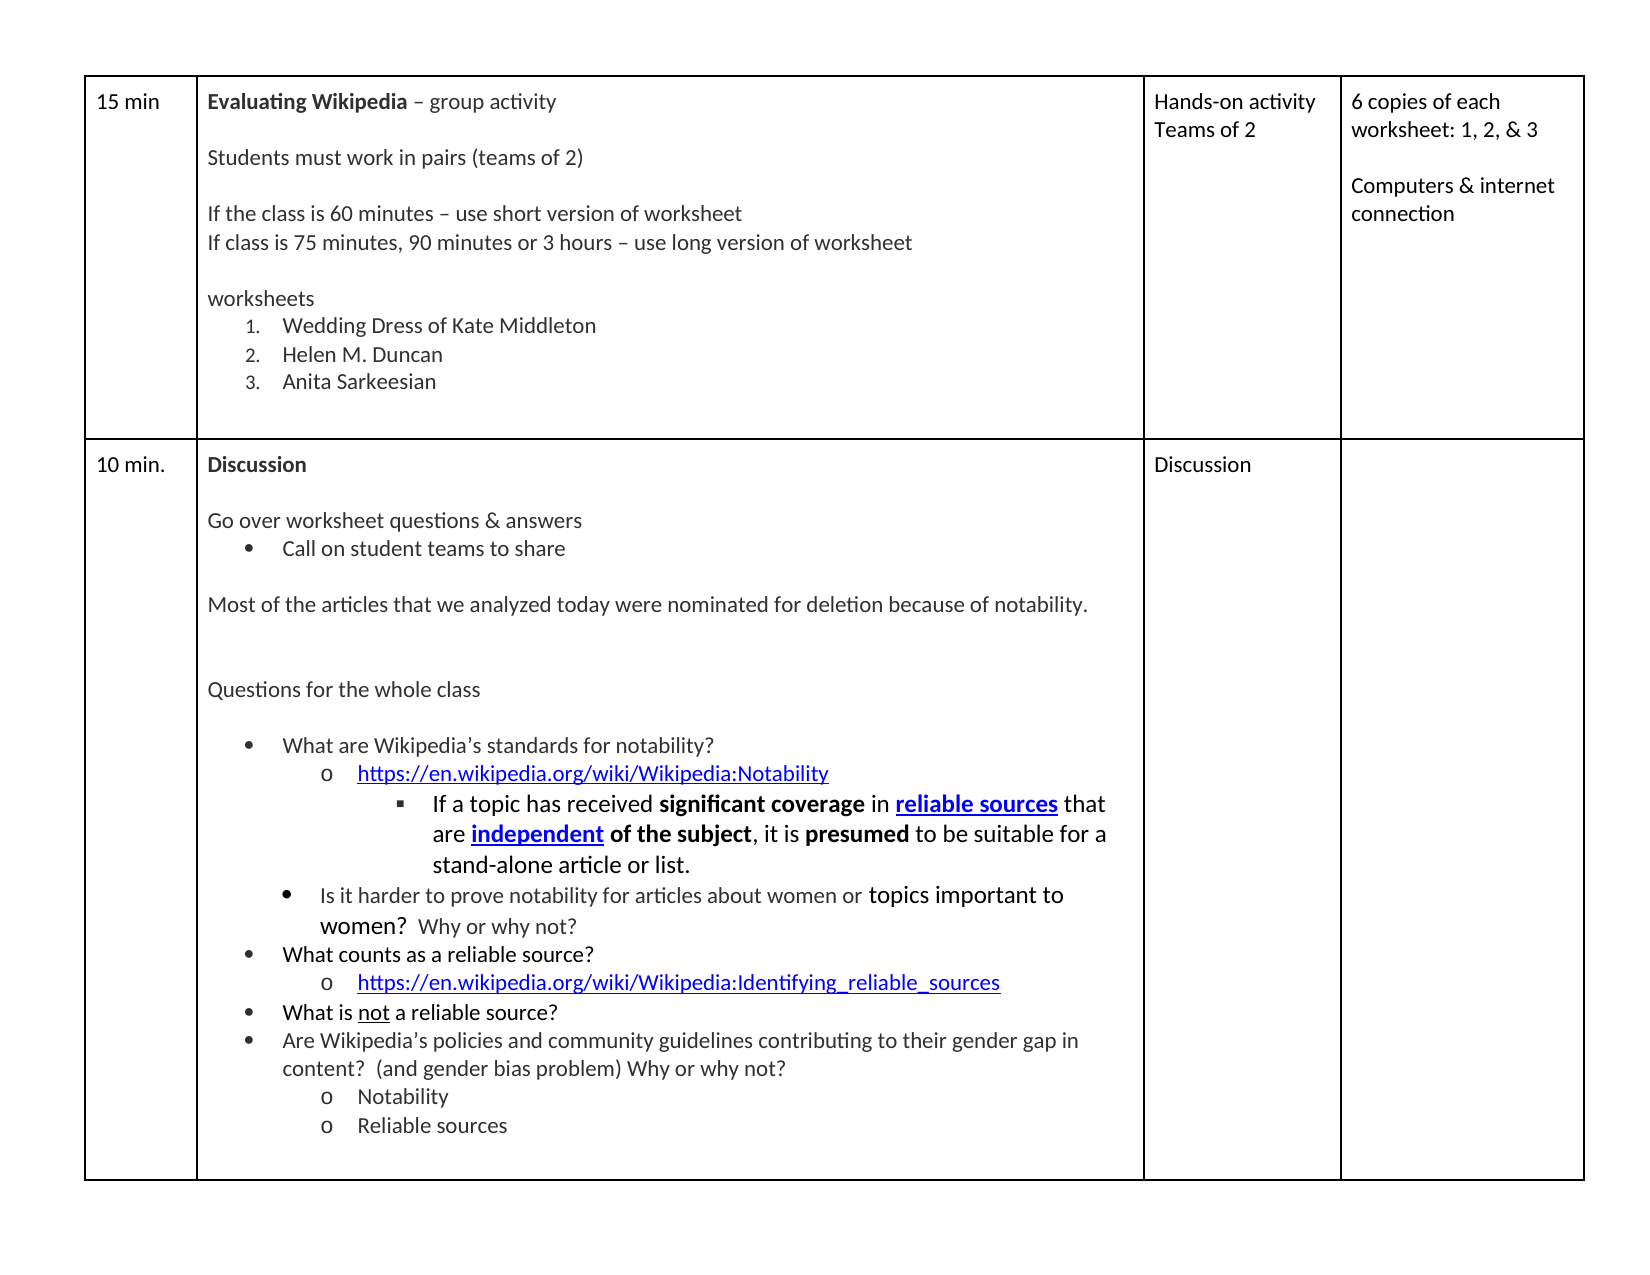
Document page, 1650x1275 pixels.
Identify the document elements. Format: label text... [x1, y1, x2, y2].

table_cell Discussion [1145, 440, 1340, 1178]
table_cell Hands-on activity Teams of 2 [1145, 77, 1340, 438]
table_cell 6 copies of each worksheet: 1, 2, & 3 Computers & internet connection [1342, 77, 1583, 438]
table_cell 10 min. [86, 440, 196, 1178]
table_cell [198, 440, 1143, 1178]
table_cell [1342, 440, 1583, 1178]
table_cell Evaluating Wikipedia – group activity Students must work in pairs (teams of 2) If the class is 60 minutes – use short version of worksheet If class is 75 minutes, 90 minutes or 3 hours – use long version of worksheet worksheets Wedding Dress of Kate Middleton Helen M. Duncan Anita Sarkeesian [198, 77, 1143, 438]
table_cell 15 min [86, 77, 196, 438]
